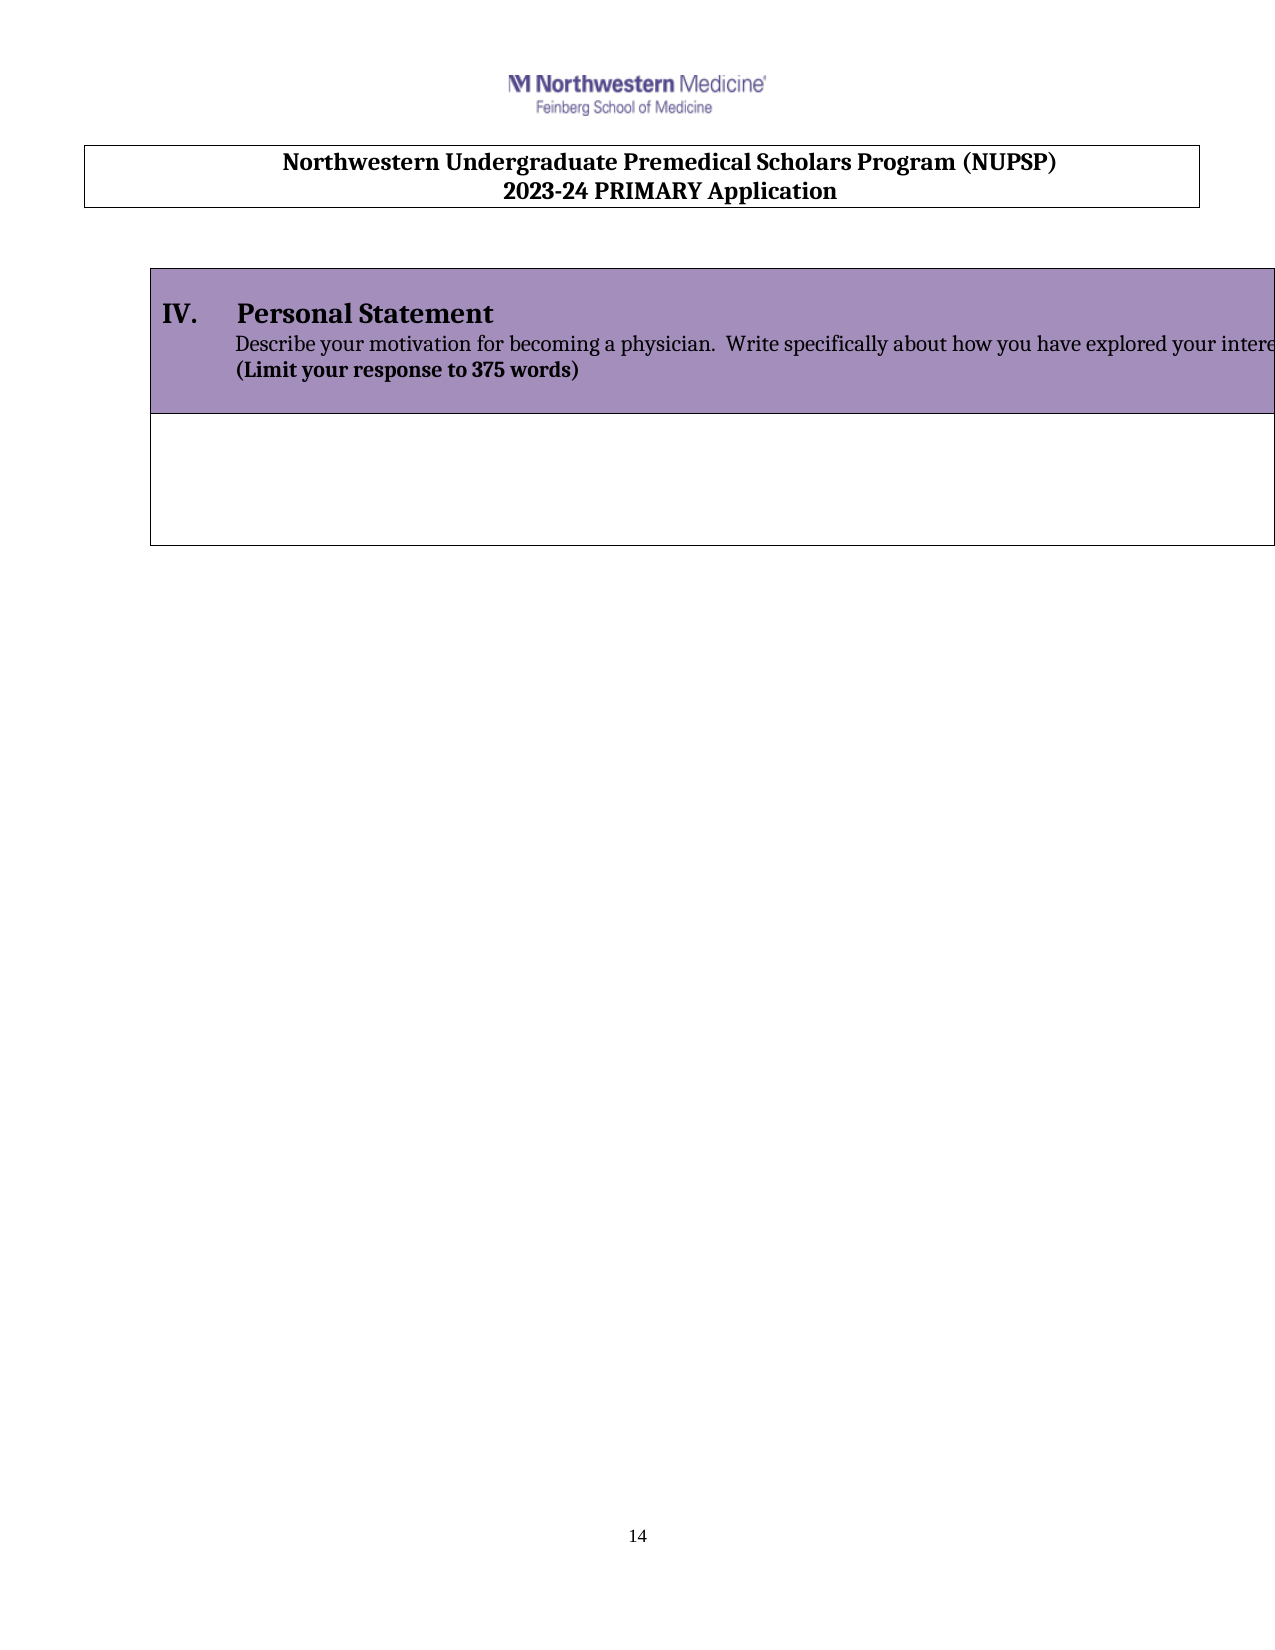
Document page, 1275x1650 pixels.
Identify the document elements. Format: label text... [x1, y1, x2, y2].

table_header Personal Statement Describe your motivation for becoming a physician. Write specifically about how you have explored your interest in medicine. (Limit your response to 375 words) [151, 269, 1274, 413]
picture [508, 75, 767, 116]
table_cell [151, 414, 1274, 545]
